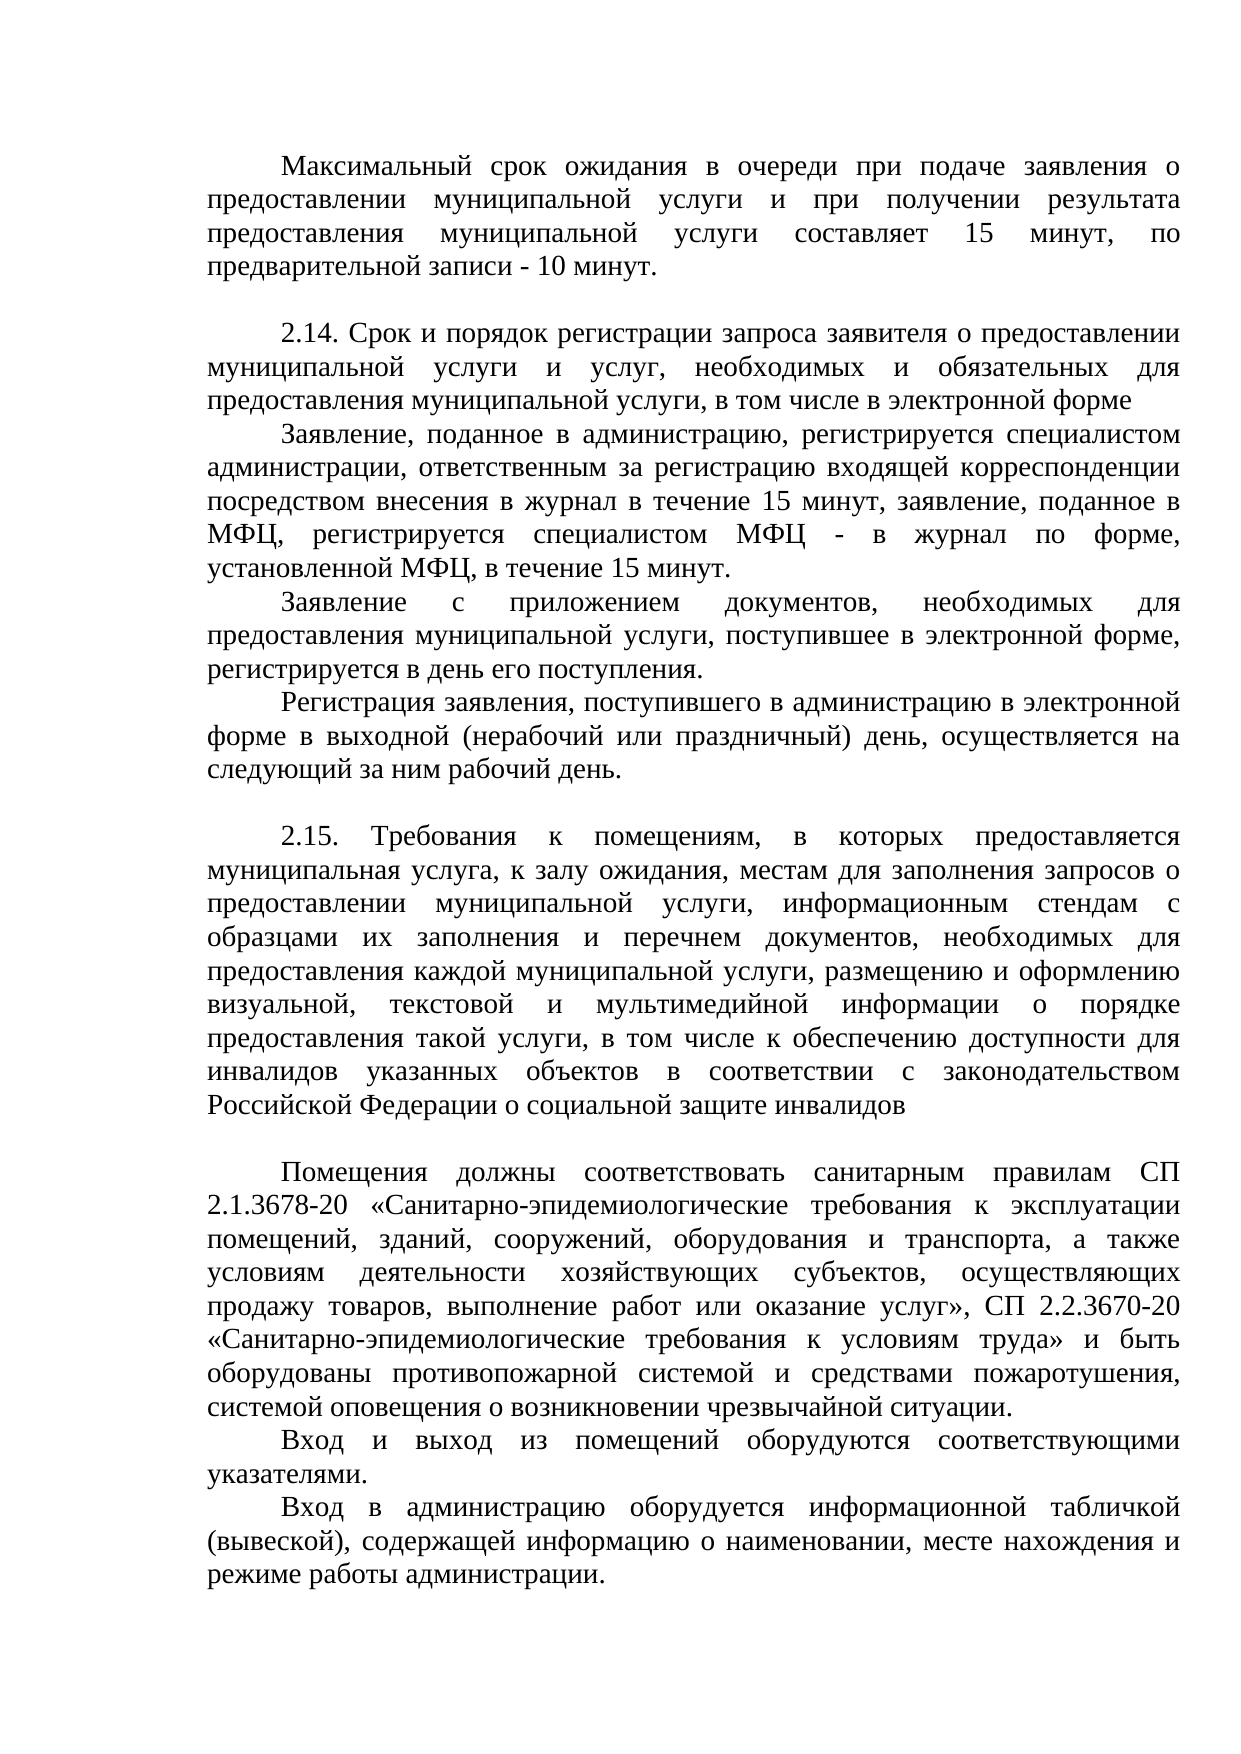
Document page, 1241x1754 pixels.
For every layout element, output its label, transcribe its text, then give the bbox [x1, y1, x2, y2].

text 2.14. Срок и порядок регистрации запроса заявителя о предоставлении муниципальной услуги и услуг, необходимых и обязательных для предоставления муниципальной услуги, в том числе в электронной форме [207, 315, 1181, 416]
text Вход и выход из помещений оборудуются соответствующими указателями. [207, 1422, 1181, 1489]
text 2.15. Требования к помещениям, в которых предоставляется муниципальная услуга, к залу ожидания, местам для заполнения запросов о предоставлении муниципальной услуги, информационным стендам с образцами их заполнения и перечнем документов, необходимых для предоставления каждой муниципальной услуги, размещению и оформлению визуальной, текстовой и мультимедийной информации о порядке предоставления такой услуги, в том числе к обеспечению доступности для инвалидов указанных объектов в соответствии с законодательством Российской Федерации о социальной защите инвалидов [207, 818, 1181, 1120]
text Заявление с приложением документов, необходимых для предоставления муниципальной услуги, поступившее в электронной форме, регистрируется в день его поступления. [207, 584, 1181, 684]
text Помещения должны соответствовать санитарным правилам СП 2.1.3678-20 «Санитарно-эпидемиологические требования к эксплуатации помещений, зданий, сооружений, оборудования и транспорта, а также условиям деятельности хозяйствующих субъектов, осуществляющих продажу товаров, выполнение работ или оказание услуг», СП 2.2.3670-20 «Санитарно-эпидемиологические требования к условиям труда» и быть оборудованы противопожарной системой и средствами пожаротушения, системой оповещения о возникновении чрезвычайной ситуации. [207, 1154, 1181, 1422]
text Заявление, поданное в администрацию, регистрируется специалистом администрации, ответственным за регистрацию входящей корреспонденции посредством внесения в журнал в течение 15 минут, заявление, поданное в МФЦ, регистрируется специалистом МФЦ - в журнал по форме, установленной МФЦ, в течение 15 минут. [207, 416, 1181, 584]
text Регистрация заявления, поступившего в администрацию в электронной форме в выходной (нерабочий или праздничный) день, осуществляется на следующий за ним рабочий день. [207, 684, 1181, 785]
text Максимальный срок ожидания в очереди при подаче заявления о предоставлении муниципальной услуги и при получении результата предоставления муниципальной услуги составляет 15 минут, по предварительной записи - 10 минут. [207, 148, 1181, 282]
text Вход в администрацию оборудуется информационной табличкой (вывеской), содержащей информацию о наименовании, месте нахождения и режиме работы администрации. [207, 1489, 1181, 1590]
